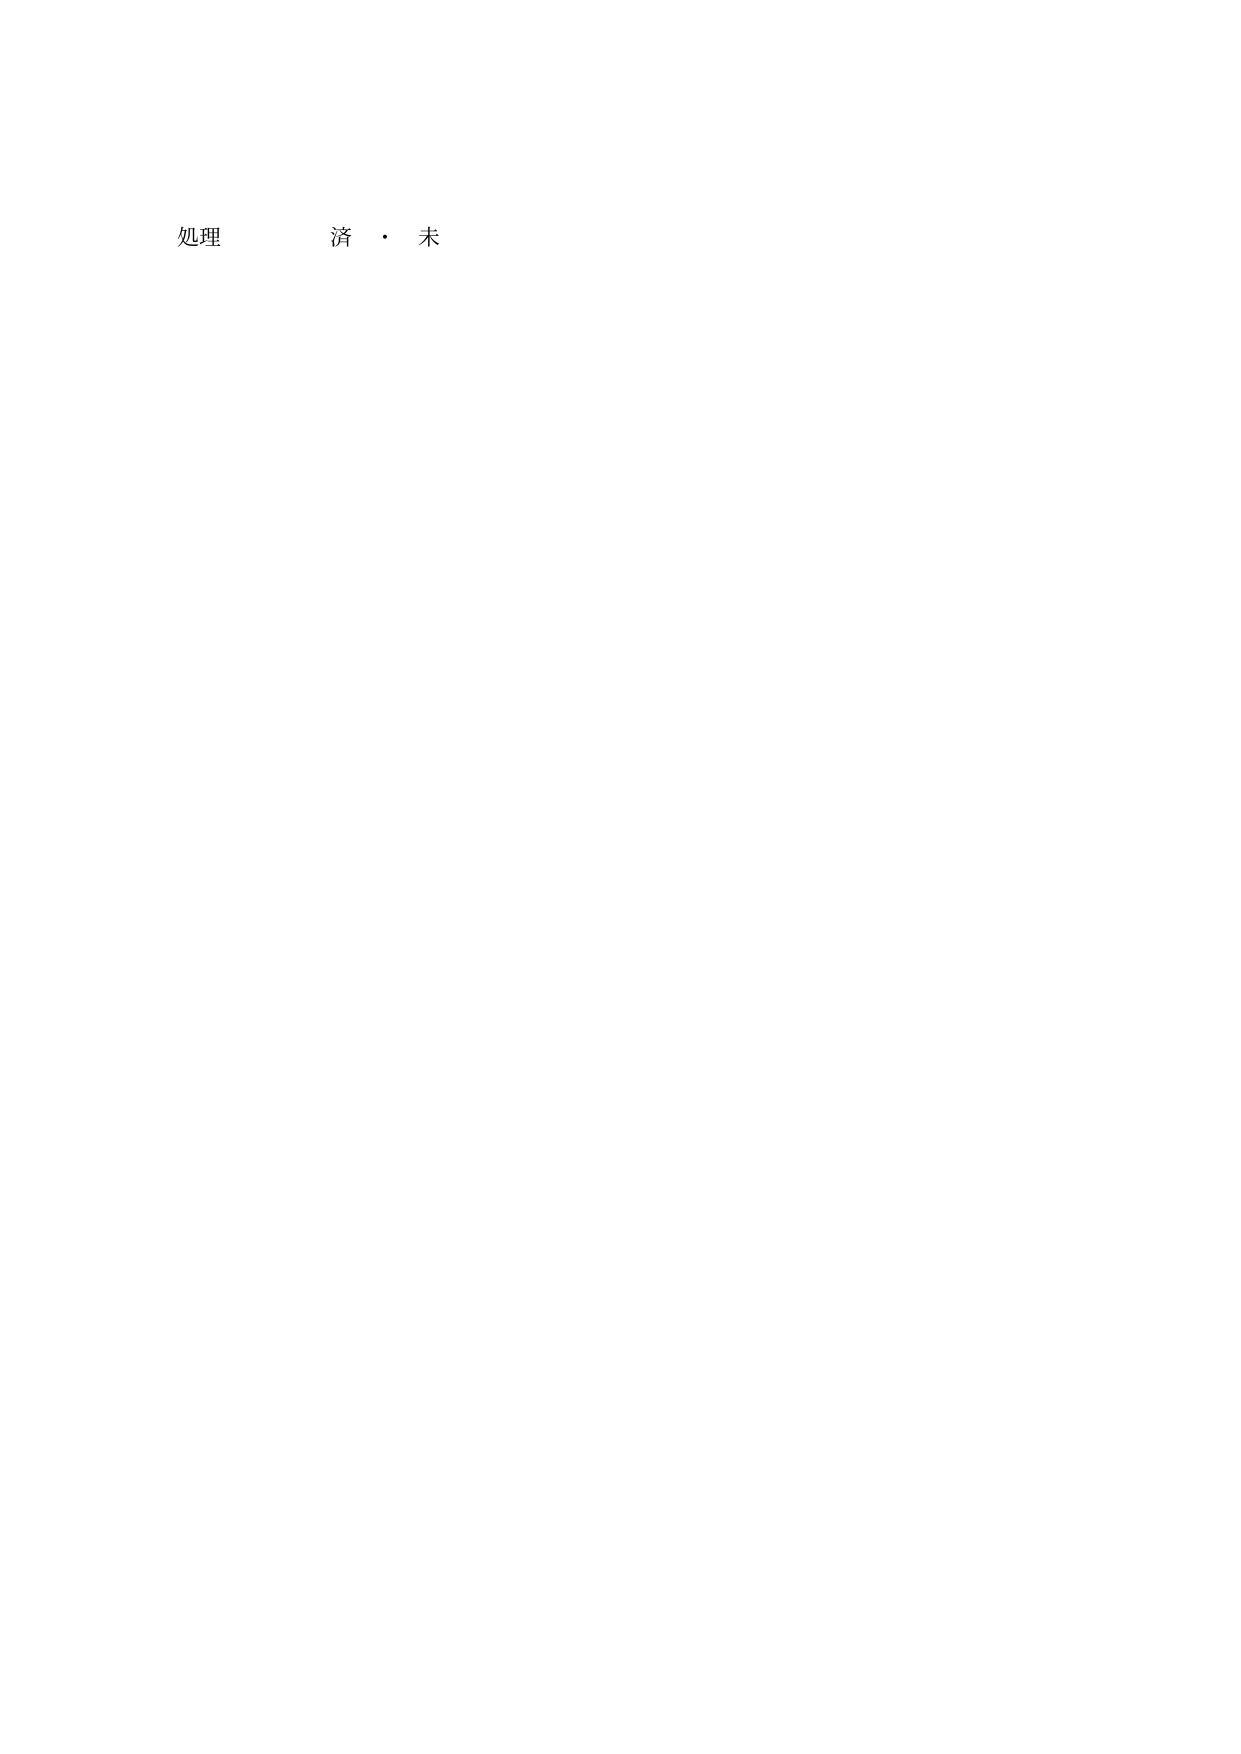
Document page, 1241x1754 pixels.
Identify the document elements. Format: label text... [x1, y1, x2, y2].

text 処理 済 ・ 未 [177, 217, 1063, 254]
